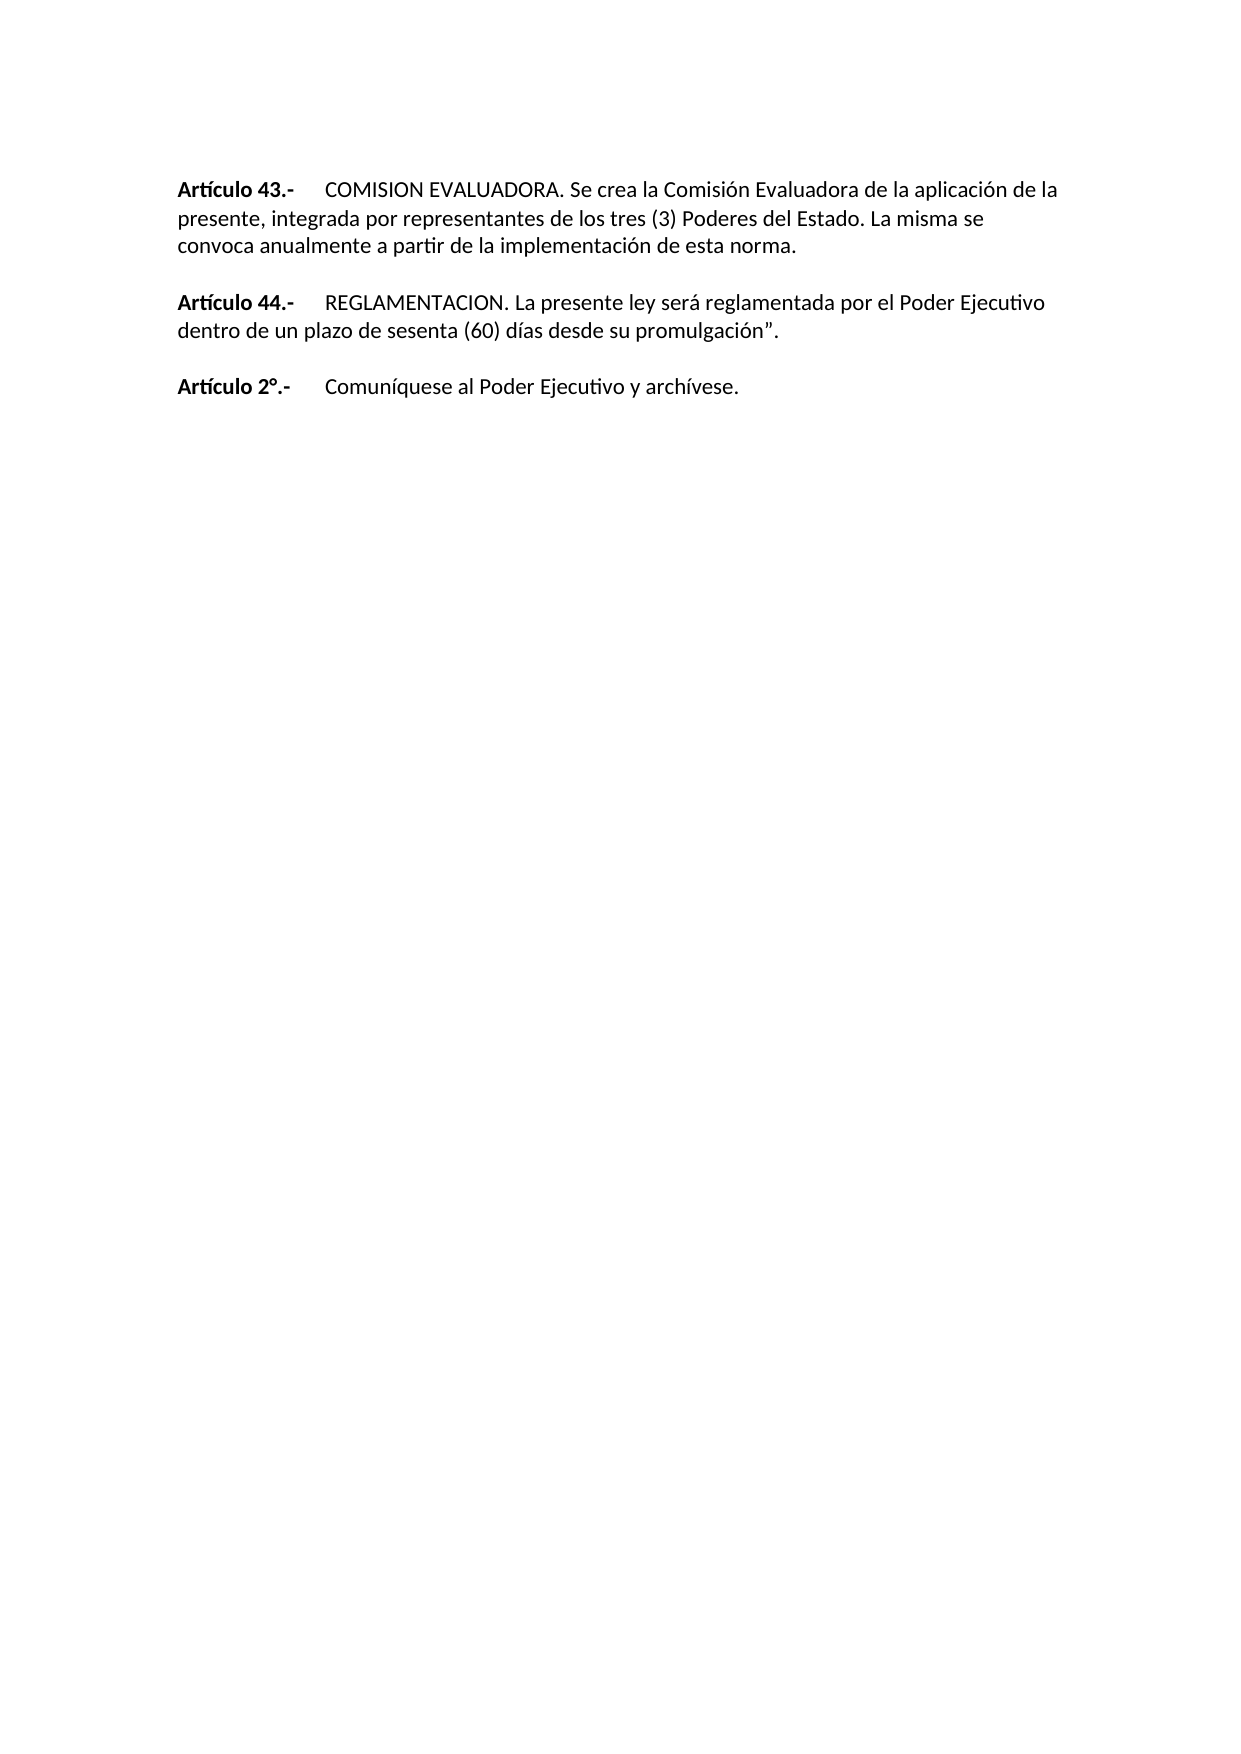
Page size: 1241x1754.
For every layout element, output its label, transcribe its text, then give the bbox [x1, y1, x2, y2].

text Artículo 43.- COMISION EVALUADORA. Se crea de la aplicación de la presente, integrada por representantes de los tres (3) Poderes del Estado. La misma se convoca anualmente a partir de la implementación de esta norma. [177, 176, 1063, 260]
text Artículo 2°.- Comuníquese al Poder Ejecutivo y archívese. [177, 372, 1063, 400]
text Artículo 44.- REGLAMENTACION. La presente ley será reglamentada por el Poder Ejecutivo dentro de un plazo de sesenta (60) días desde su promulgación”. [177, 288, 1063, 344]
